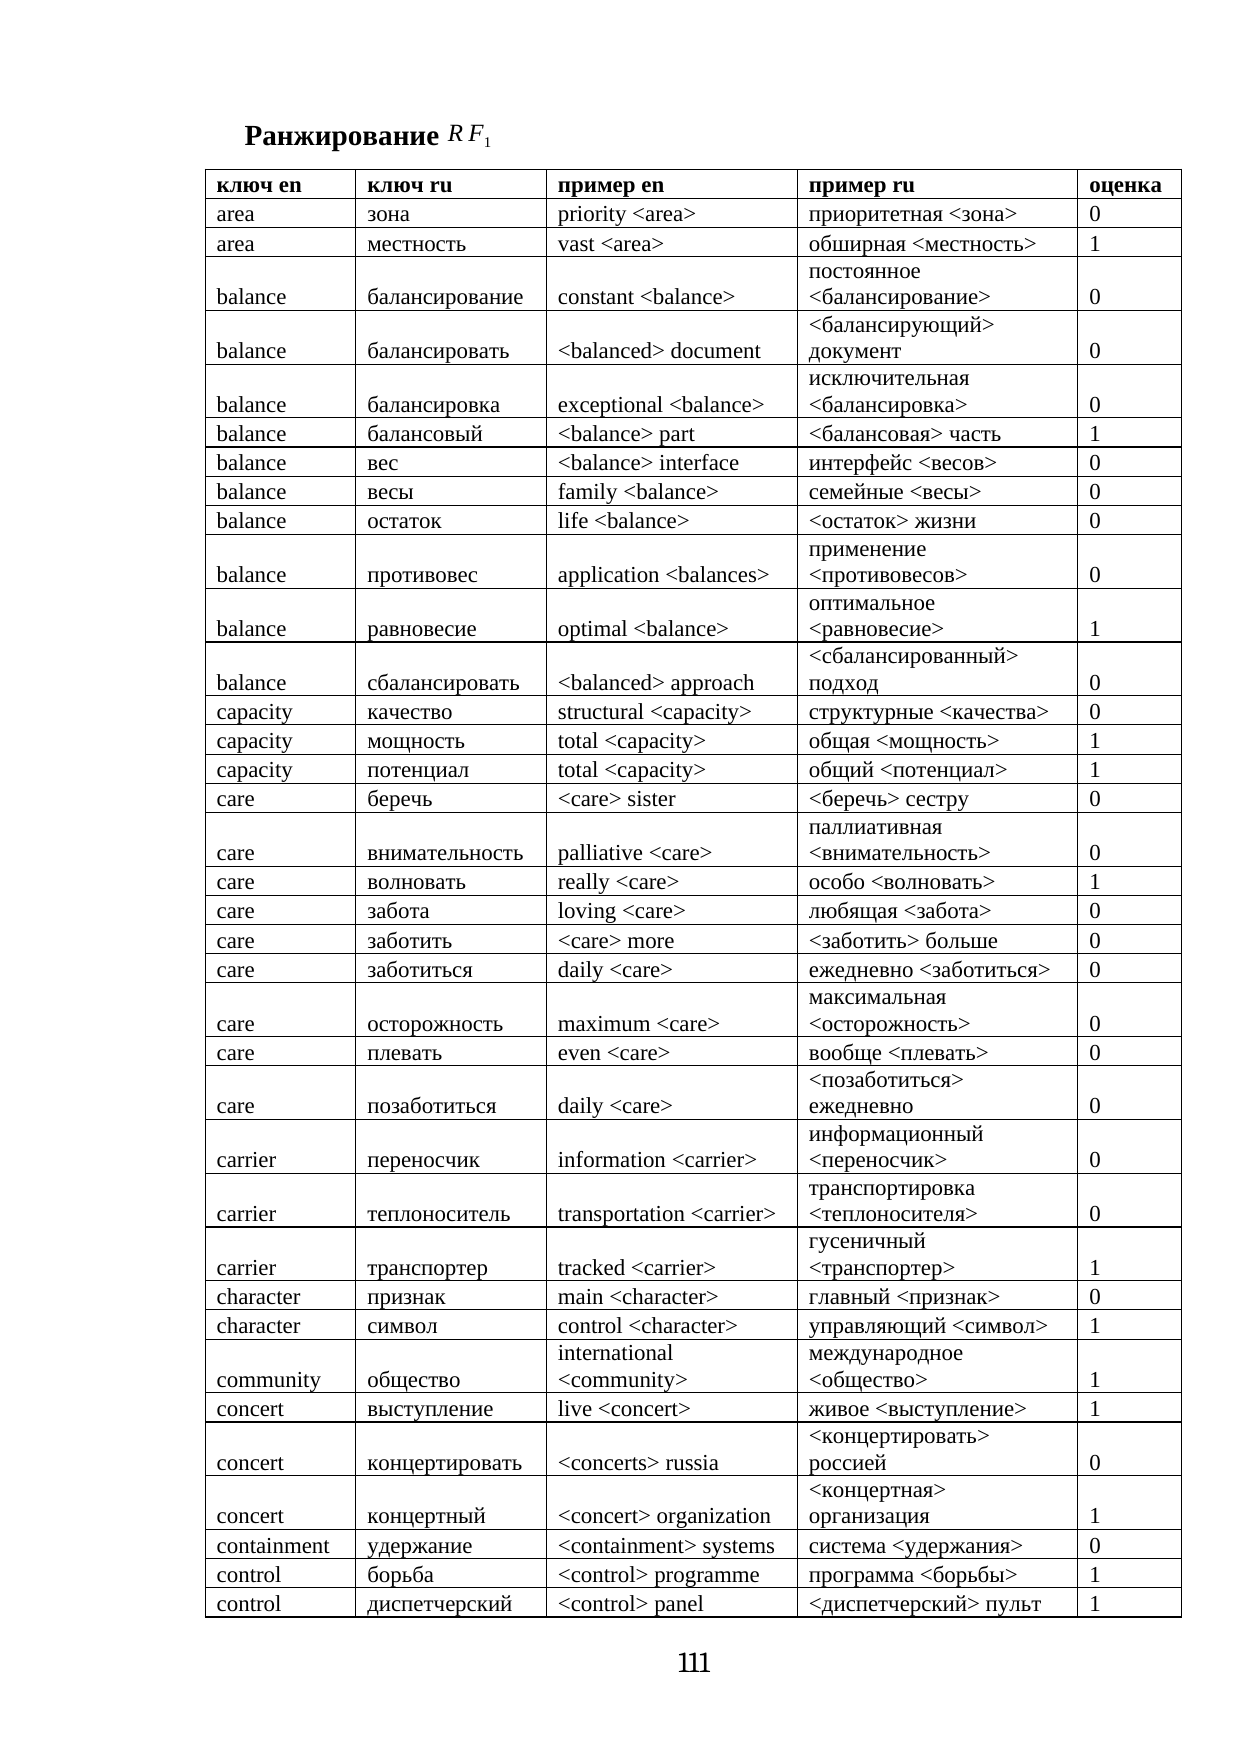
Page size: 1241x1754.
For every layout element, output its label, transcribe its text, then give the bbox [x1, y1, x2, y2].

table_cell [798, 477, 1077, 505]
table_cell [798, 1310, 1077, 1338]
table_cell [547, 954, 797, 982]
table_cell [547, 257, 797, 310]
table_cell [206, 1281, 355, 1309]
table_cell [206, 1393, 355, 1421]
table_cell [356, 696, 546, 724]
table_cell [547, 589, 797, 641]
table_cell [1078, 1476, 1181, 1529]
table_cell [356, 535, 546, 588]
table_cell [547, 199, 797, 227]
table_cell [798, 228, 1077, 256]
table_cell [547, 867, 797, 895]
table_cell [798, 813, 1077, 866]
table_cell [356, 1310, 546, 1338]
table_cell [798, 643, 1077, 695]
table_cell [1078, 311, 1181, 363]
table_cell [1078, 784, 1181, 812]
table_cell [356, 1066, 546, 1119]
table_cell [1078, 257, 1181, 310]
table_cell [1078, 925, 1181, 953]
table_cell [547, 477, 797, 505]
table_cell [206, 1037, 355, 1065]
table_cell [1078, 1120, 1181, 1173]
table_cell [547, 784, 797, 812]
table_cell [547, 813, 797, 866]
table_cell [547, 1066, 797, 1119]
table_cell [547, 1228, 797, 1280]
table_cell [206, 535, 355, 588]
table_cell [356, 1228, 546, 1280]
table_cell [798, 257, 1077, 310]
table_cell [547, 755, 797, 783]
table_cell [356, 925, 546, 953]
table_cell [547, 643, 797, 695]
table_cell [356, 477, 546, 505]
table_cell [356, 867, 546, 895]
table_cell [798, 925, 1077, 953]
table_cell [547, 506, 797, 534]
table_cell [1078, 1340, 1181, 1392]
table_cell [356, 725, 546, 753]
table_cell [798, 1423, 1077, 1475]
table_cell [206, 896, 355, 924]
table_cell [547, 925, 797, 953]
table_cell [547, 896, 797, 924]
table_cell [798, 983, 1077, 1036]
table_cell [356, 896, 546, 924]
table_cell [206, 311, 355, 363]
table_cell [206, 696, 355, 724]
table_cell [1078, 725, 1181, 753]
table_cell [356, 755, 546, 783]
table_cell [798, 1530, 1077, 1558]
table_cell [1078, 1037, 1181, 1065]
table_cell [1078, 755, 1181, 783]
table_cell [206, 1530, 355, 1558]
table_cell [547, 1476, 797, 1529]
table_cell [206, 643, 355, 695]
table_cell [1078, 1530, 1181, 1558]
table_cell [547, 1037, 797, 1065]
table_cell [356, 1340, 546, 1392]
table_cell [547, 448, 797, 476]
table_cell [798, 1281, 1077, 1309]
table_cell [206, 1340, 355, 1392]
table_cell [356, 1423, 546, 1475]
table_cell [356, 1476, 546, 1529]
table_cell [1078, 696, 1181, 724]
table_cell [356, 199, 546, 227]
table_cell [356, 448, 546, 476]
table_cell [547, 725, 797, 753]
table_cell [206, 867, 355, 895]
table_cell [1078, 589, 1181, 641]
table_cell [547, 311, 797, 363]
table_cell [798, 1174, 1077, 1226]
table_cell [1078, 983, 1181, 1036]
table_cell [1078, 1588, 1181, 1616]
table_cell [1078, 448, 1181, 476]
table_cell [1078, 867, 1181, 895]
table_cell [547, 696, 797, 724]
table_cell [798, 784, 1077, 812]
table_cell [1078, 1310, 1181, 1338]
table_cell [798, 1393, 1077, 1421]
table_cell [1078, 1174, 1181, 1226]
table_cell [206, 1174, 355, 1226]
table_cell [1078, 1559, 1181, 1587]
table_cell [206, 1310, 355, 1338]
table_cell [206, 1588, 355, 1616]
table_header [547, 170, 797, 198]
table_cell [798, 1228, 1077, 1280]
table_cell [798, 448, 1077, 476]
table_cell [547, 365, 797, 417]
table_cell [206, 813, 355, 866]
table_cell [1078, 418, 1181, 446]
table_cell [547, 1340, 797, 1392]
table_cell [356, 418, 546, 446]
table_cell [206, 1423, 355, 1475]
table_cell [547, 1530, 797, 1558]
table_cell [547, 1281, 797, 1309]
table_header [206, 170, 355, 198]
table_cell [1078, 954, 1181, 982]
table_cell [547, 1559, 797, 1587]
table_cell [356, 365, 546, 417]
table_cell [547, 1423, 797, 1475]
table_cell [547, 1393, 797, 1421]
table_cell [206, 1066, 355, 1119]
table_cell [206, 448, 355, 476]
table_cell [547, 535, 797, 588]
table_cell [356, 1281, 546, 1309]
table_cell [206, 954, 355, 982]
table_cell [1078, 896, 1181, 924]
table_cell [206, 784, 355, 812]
subtitle Ранжирование [244, 118, 1181, 152]
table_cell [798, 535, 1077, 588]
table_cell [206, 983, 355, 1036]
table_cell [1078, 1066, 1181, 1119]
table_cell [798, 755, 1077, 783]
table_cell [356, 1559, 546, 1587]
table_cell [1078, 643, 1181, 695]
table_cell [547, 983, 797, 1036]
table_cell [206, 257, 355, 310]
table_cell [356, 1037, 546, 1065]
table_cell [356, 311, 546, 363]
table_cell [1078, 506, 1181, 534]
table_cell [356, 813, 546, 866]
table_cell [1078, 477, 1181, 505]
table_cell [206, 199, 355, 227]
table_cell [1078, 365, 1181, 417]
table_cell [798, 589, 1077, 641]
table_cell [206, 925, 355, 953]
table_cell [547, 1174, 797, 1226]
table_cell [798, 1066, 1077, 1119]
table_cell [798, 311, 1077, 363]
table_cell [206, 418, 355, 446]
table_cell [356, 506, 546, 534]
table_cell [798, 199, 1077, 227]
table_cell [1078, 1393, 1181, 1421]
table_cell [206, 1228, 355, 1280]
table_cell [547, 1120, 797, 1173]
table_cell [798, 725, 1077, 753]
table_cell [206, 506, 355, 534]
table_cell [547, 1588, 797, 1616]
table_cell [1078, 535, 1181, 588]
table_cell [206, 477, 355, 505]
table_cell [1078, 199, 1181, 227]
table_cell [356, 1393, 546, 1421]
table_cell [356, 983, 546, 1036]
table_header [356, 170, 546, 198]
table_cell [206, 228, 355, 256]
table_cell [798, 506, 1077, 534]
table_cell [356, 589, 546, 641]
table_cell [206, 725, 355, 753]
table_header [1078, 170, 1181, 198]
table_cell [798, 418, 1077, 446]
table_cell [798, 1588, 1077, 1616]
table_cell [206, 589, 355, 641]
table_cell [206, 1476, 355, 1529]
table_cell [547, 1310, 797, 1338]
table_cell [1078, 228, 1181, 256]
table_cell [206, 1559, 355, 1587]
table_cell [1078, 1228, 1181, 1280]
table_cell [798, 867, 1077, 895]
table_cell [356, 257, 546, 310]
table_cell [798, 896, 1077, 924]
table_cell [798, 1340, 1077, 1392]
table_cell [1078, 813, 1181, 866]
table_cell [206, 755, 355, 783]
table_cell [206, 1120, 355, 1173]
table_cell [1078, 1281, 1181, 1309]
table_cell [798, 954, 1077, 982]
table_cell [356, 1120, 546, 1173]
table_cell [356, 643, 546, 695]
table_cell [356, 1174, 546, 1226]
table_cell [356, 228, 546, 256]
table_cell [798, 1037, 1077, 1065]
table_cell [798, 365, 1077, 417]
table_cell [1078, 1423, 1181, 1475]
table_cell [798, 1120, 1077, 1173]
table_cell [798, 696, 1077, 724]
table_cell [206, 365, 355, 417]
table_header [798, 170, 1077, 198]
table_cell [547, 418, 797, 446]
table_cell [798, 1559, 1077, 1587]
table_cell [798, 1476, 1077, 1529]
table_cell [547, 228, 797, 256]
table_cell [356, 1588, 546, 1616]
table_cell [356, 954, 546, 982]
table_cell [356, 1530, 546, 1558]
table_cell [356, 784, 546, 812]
